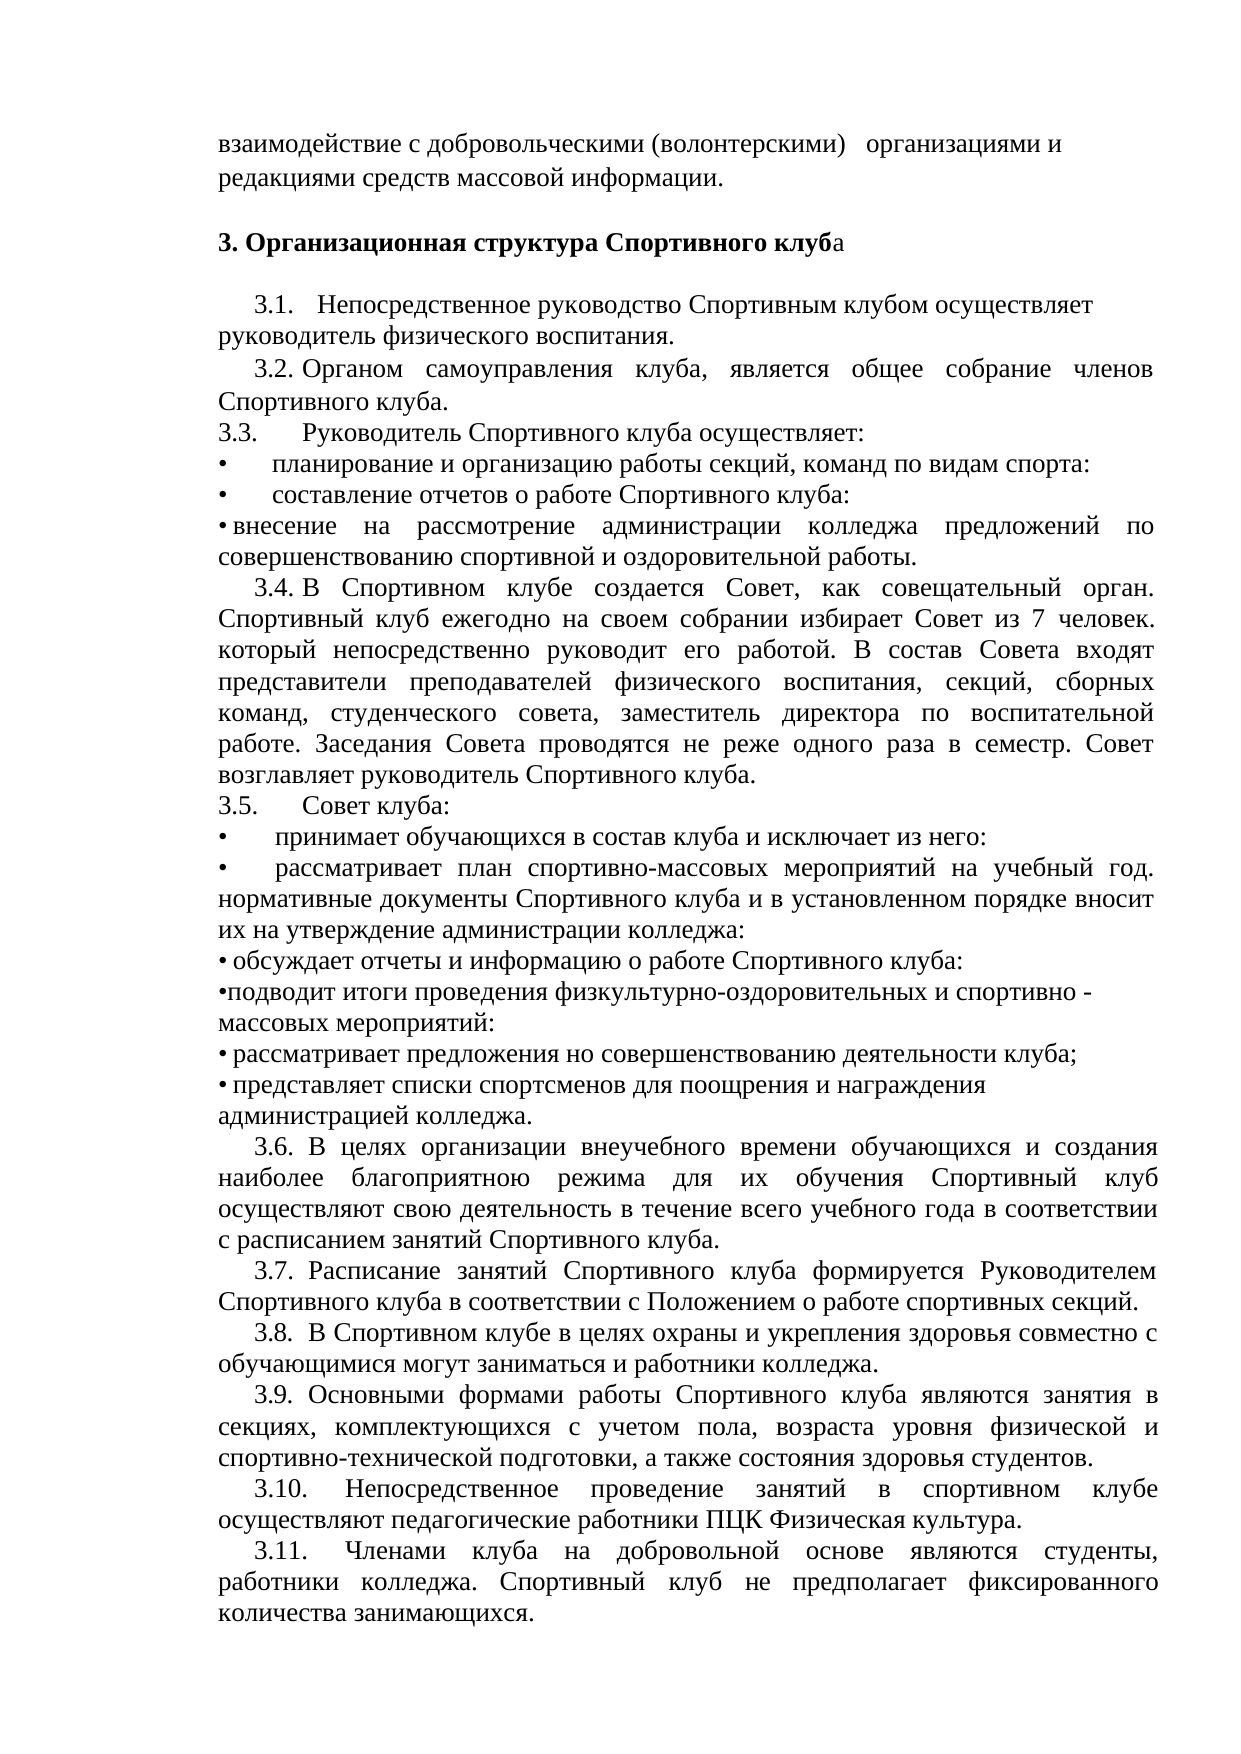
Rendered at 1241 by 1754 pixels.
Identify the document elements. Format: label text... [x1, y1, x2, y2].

list Органом самоуправления клуба, является общее собрание членов Спортивного клуба. [218, 351, 1154, 417]
list Руководитель Спортивного клуба осуществляет: [218, 417, 1159, 448]
list Основными формами работы Спортивного клуба являются занятия в секциях, комплектующихся с учетом пола, возраста уровня физической и спортивно-технической подготовки, а также состояния здоровья студентов. [218, 1379, 1159, 1472]
list Непосредственное проведение занятий в спортивном клубе осуществляют педагогические работники ПЦК Физическая культура. [218, 1472, 1159, 1534]
text взаимодействие с добровольческими (волонтерскими) организациями и [218, 127, 1159, 158]
list рассматривает план спортивно-массовых мероприятий на учебный год. нормативные документы Спортивного клуба и в установленном порядке вносит их на утверждение администрации колледжа: [218, 851, 1156, 944]
text 3.1. Непосредственное руководство Спортивным клубом осуществляет руководитель физического воспитания. [218, 289, 1156, 351]
list Расписание занятий Спортивного клуба формируется Руководителем Спортивного клуба в соответствии с Положением о работе спортивных секций. [218, 1255, 1157, 1317]
list планирование и организацию работы секций, команд по видам спорта: [218, 448, 1159, 479]
list Членами клуба на добровольной основе являются студенты, работники колледжа. Спортивный клуб не предполагает фиксированного количества занимающихся. [218, 1534, 1159, 1627]
text редакциями средств массовой информации. [218, 161, 1159, 193]
text • внесение на рассмотрение администрации колледжа предложений по совершенствованию спортивной и оздоровительной работы. [218, 510, 1156, 572]
list Совет клуба: [218, 789, 1159, 820]
text • обсуждает отчеты и информацию о работе Спортивного клуба: •подводит итоги проведения физкультурно-оздоровительных и спортивно - массовых мероприятий: [218, 944, 1159, 1038]
list В Спортивном клубе в целях охраны и укрепления здоровья совместно с обучающимися могут заниматься и работники колледжа. [218, 1317, 1158, 1379]
list принимает обучающихся в состав клуба и исключает из него: [218, 820, 1159, 851]
text • представляет списки спортсменов для поощрения и награждения администрацией колледжа. [218, 1069, 1157, 1131]
list В целях организации внеучебного времени обучающихся и создания наиболее благоприятною режима для их обучения Спортивный клуб осуществляют свою деятельность в течение всего учебного года в соответствии с расписанием занятий Спортивного клуба. [218, 1131, 1159, 1255]
list составление отчетов о работе Спортивного клуба: [218, 479, 1159, 510]
text 3. Организационная структура Спортивного клуба [218, 227, 1159, 258]
text • рассматривает предложения но совершенствованию деятельности клуба; [218, 1038, 1159, 1069]
list В Спортивном клубе создается Совет, как совещательный орган. Спортивный клуб ежегодно на своем собрании избирает Совет из 7 человек. который непосредственно руководит его работой. В состав Совета входят представители преподавателей физического воспитания, секций, сборных команд, студенческого совета, заместитель директора по воспитательной работе. Заседания Совета проводятся не реже одного раза в семестр. Совет возглавляет руководитель Спортивного клуба. [218, 572, 1156, 789]
